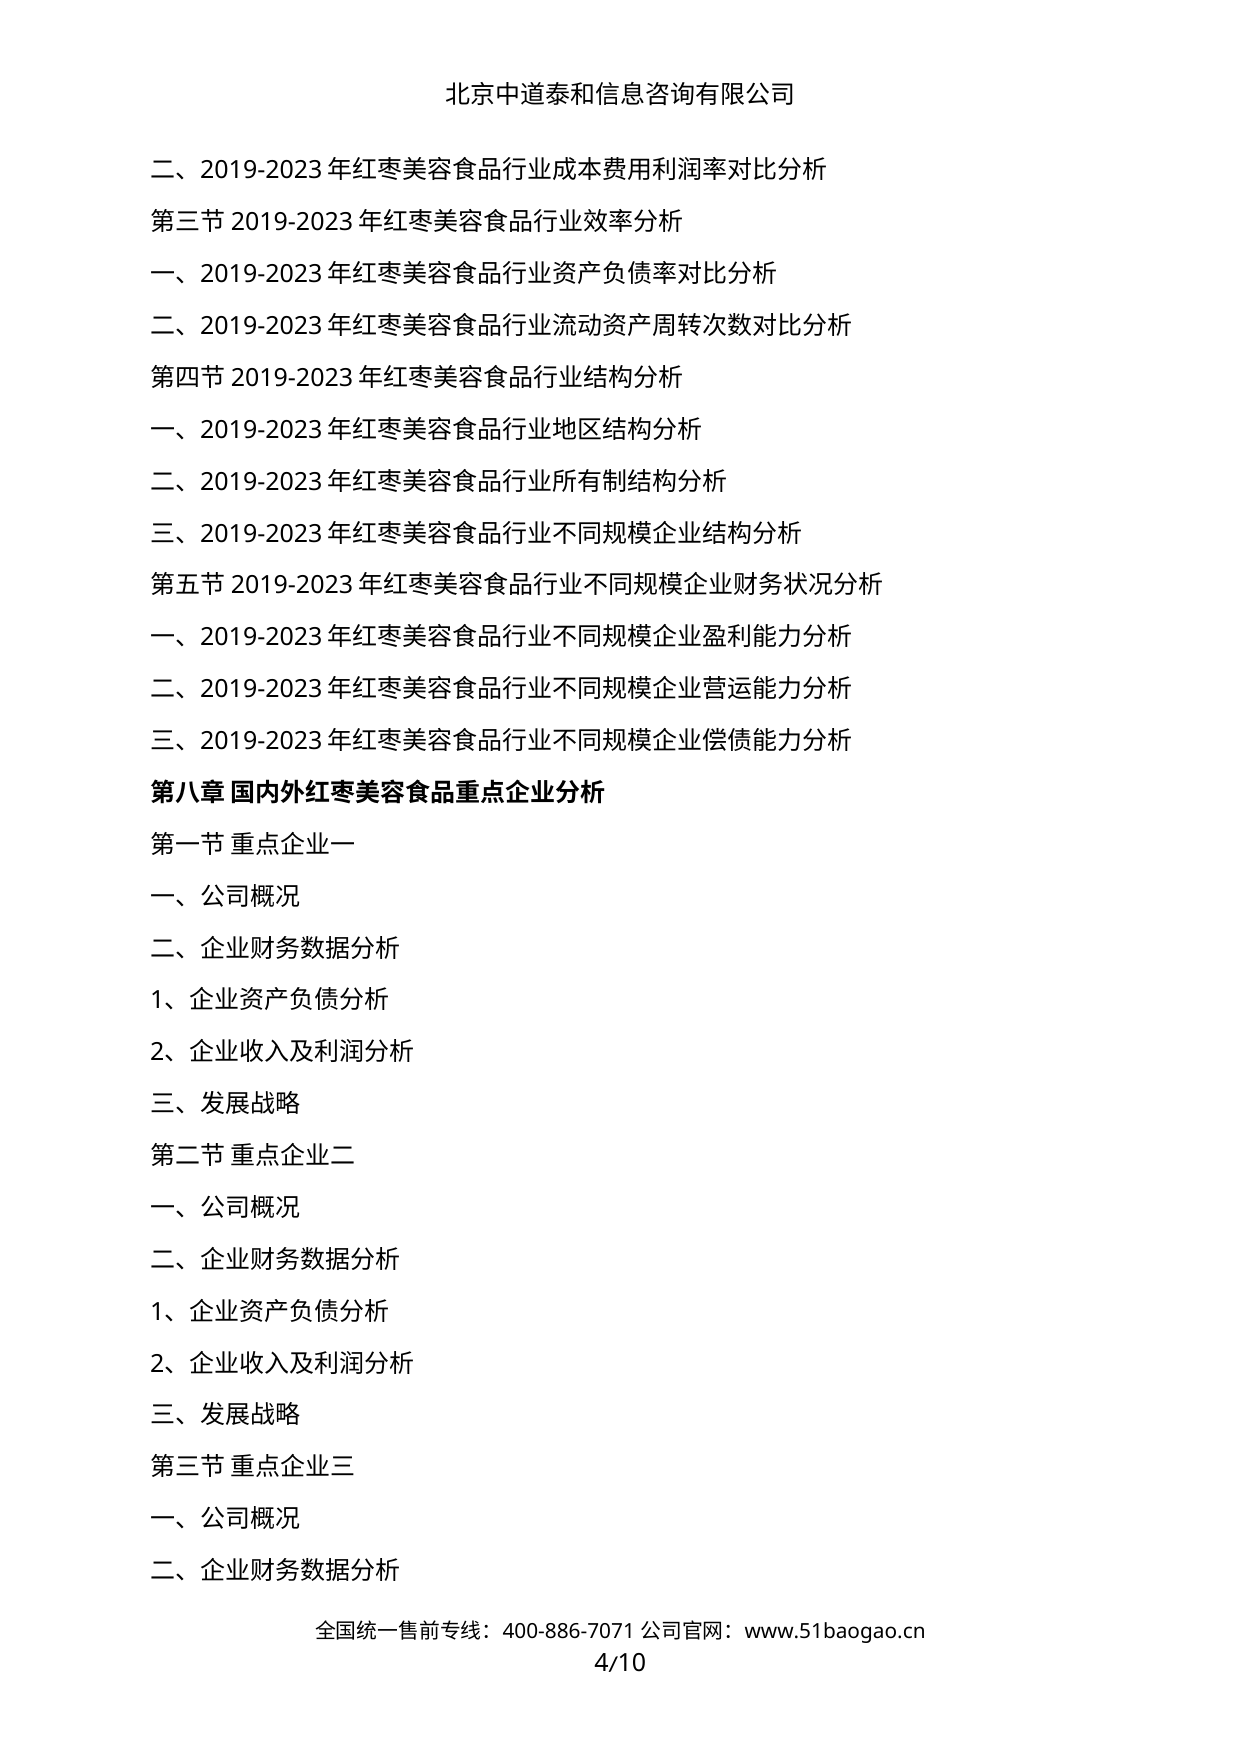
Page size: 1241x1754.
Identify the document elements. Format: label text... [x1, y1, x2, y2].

text 二、2019-2023年红枣美容食品行业所有制结构分析 [150, 461, 1090, 497]
text 二、2019-2023年红枣美容食品行业成本费用利润率对比分析 [150, 150, 1090, 186]
text 一、公司概况 [150, 876, 1090, 912]
text 第一节 重点企业一 [150, 824, 1090, 861]
text 第三节 重点企业三 [150, 1447, 1090, 1483]
text 三、2019-2023年红枣美容食品行业不同规模企业偿债能力分析 [150, 721, 1090, 757]
text 三、发展战略 [150, 1084, 1090, 1120]
text 第八章 国内外红枣美容食品重点企业分析 [150, 772, 1090, 809]
text 二、2019-2023年红枣美容食品行业流动资产周转次数对比分析 [150, 306, 1090, 342]
text 第二节 重点企业二 [150, 1136, 1090, 1172]
text 第五节 2019-2023年红枣美容食品行业不同规模企业财务状况分析 [150, 565, 1090, 601]
text 1、企业资产负债分析 [150, 1291, 1090, 1327]
text 三、发展战略 [150, 1395, 1090, 1431]
text 一、公司概况 [150, 1499, 1090, 1535]
text 一、2019-2023年红枣美容食品行业地区结构分析 [150, 409, 1090, 446]
text 第三节 2019-2023年红枣美容食品行业效率分析 [150, 202, 1090, 238]
text 一、公司概况 [150, 1187, 1090, 1224]
text 第四节 2019-2023年红枣美容食品行业结构分析 [150, 357, 1090, 394]
text 2、企业收入及利润分析 [150, 1032, 1090, 1068]
text 二、企业财务数据分析 [150, 928, 1090, 964]
text 二、2019-2023年红枣美容食品行业不同规模企业营运能力分析 [150, 669, 1090, 705]
text 二、企业财务数据分析 [150, 1551, 1090, 1587]
text 2、企业收入及利润分析 [150, 1343, 1090, 1379]
text 一、2019-2023年红枣美容食品行业资产负债率对比分析 [150, 254, 1090, 290]
text 一、2019-2023年红枣美容食品行业不同规模企业盈利能力分析 [150, 617, 1090, 653]
text 1、企业资产负债分析 [150, 980, 1090, 1016]
text 二、企业财务数据分析 [150, 1239, 1090, 1276]
text 三、2019-2023年红枣美容食品行业不同规模企业结构分析 [150, 513, 1090, 549]
